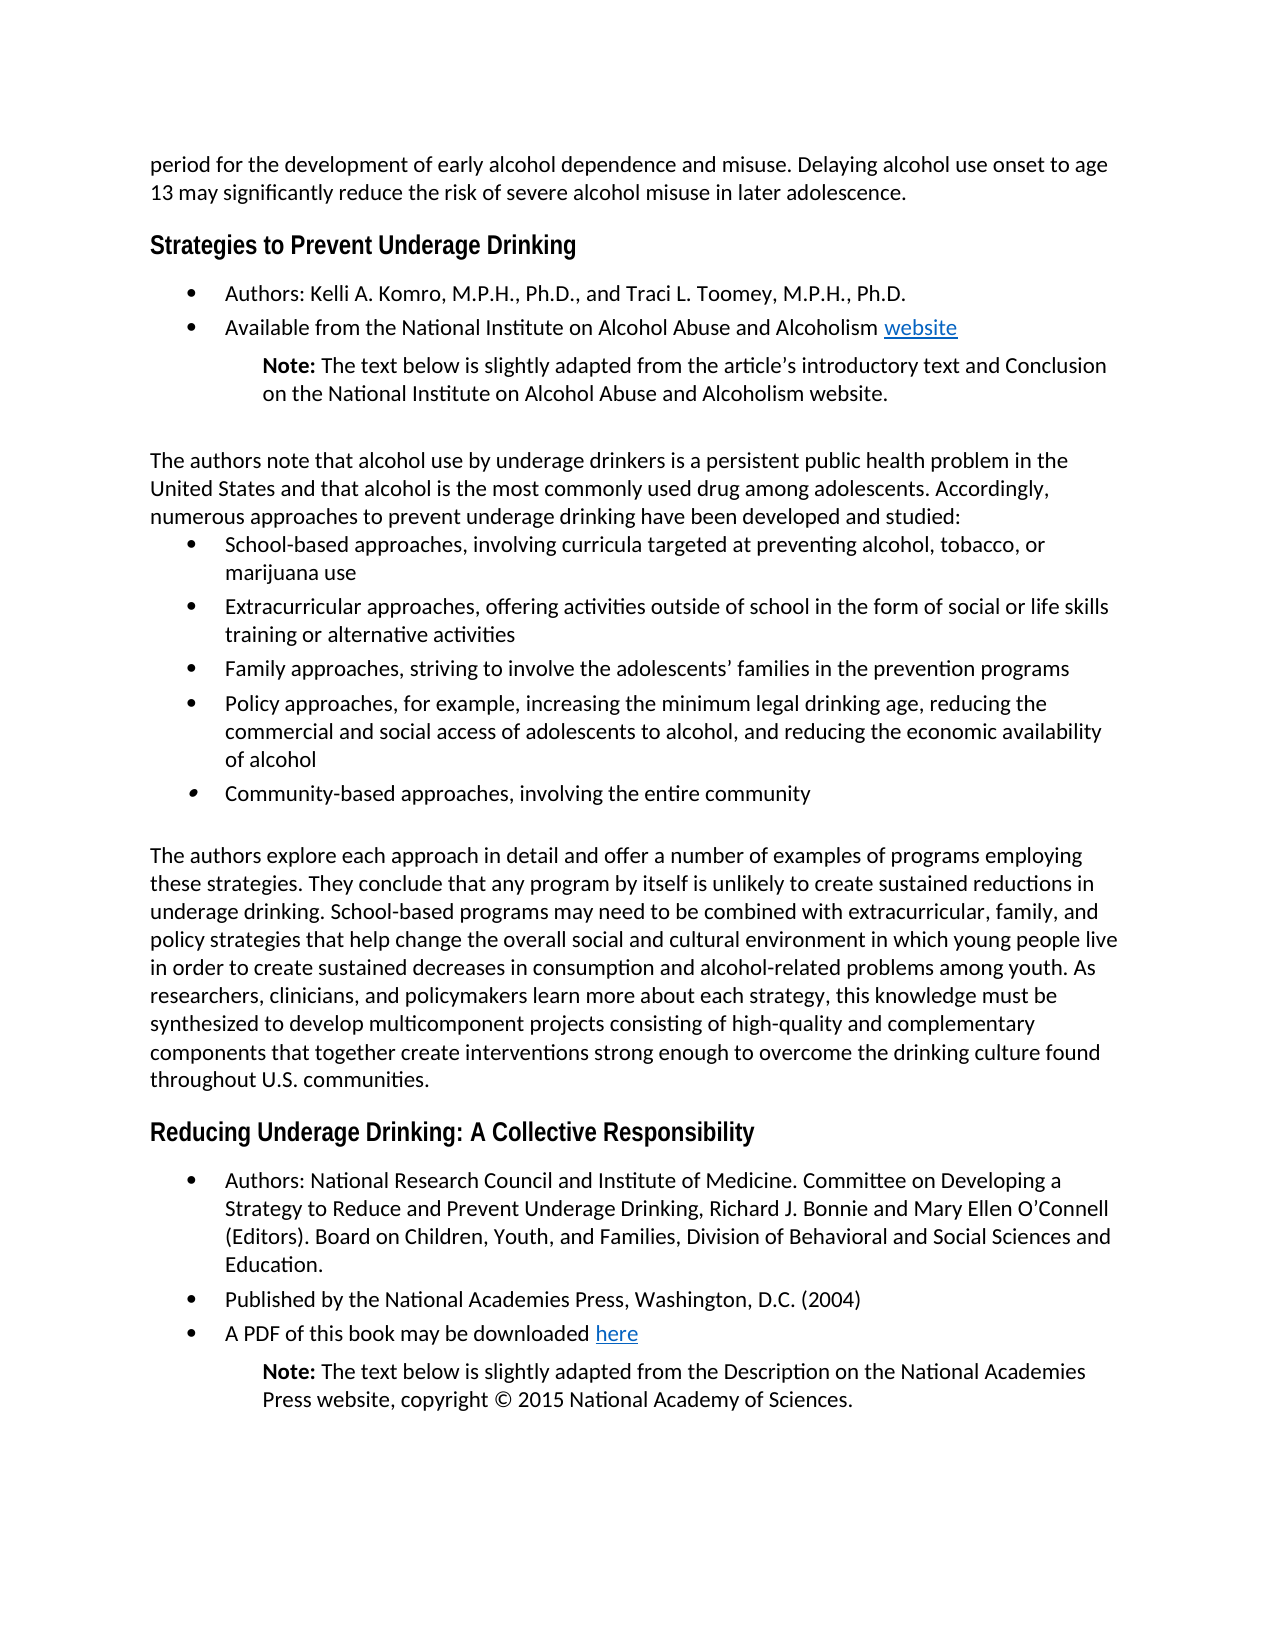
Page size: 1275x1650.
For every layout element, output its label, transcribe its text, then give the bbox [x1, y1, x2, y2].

text Note: The text below is slightly adapted from the Description on the National Academies Press website, copyright © 2015 National Academy of Sciences. [262, 1357, 1125, 1413]
text Authors: Kelli A. Komro, M.P.H., Ph.D., and Traci L. Toomey, M.P.H., Ph.D. [187, 279, 1125, 307]
text Community-based approaches, involving the entire community [187, 779, 1125, 807]
text Authors: National Research Council and Institute of Medicine. Committee on Developing a Strategy to Reduce and Prevent Underage Drinking, Richard J. Bonnie and Mary Ellen O’Connell (Editors). Board on Children, Youth, and Families, Division of Behavioral and Social Sciences and Education. [187, 1166, 1125, 1278]
text Published by the National Academies Press, Washington, D.C. (2004) [187, 1285, 1125, 1313]
text Strategies to Prevent Underage Drinking [150, 229, 1125, 260]
text The authors explore each approach in detail and offer a number of examples of programs employing these strategies. They conclude that any program by itself is unlikely to create sustained reductions in underage drinking. School-based programs may need to be combined with extracurricular, family, and policy strategies that help change the overall social and cultural environment in which young people live in order to create sustained decreases in consumption and alcohol-related problems among youth. As researchers, clinicians, and policymakers learn more about each strategy, this knowledge must be synthesized to develop multicomponent projects consisting of high-quality and complementary components that together create interventions strong enough to overcome the drinking culture found throughout U.S. communities. [150, 841, 1125, 1094]
text Note: The text below is slightly adapted from the article’s introductory text and Conclusion on the National Institute on Alcohol Abuse and Alcoholism website. [262, 351, 1125, 407]
text Reducing Underage Drinking: A Collective Responsibility [150, 1117, 1125, 1148]
text Extracurricular approaches, offering activities outside of school in the form of social or life skills training or alternative activities [187, 592, 1125, 648]
text A PDF of this book may be downloaded here [187, 1319, 1125, 1347]
text School-based approaches, involving curricula targeted at preventing alcohol, tobacco, or marijuana use [187, 530, 1125, 586]
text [150, 150, 1125, 206]
text The authors note that alcohol use by underage drinkers is a persistent public health problem in the United States and that alcohol is the most commonly used drug among adolescents. Accordingly, numerous approaches to prevent underage drinking have been developed and studied: [150, 446, 1125, 530]
text Policy approaches, for example, increasing the minimum legal drinking age, reducing the commercial and social access of adolescents to alcohol, and reducing the economic availability of alcohol [187, 689, 1125, 773]
text Family approaches, striving to involve the adolescents’ families in the prevention programs [187, 654, 1125, 683]
text Available from the National Institute on Alcohol Abuse and Alcoholism website [187, 313, 1125, 341]
